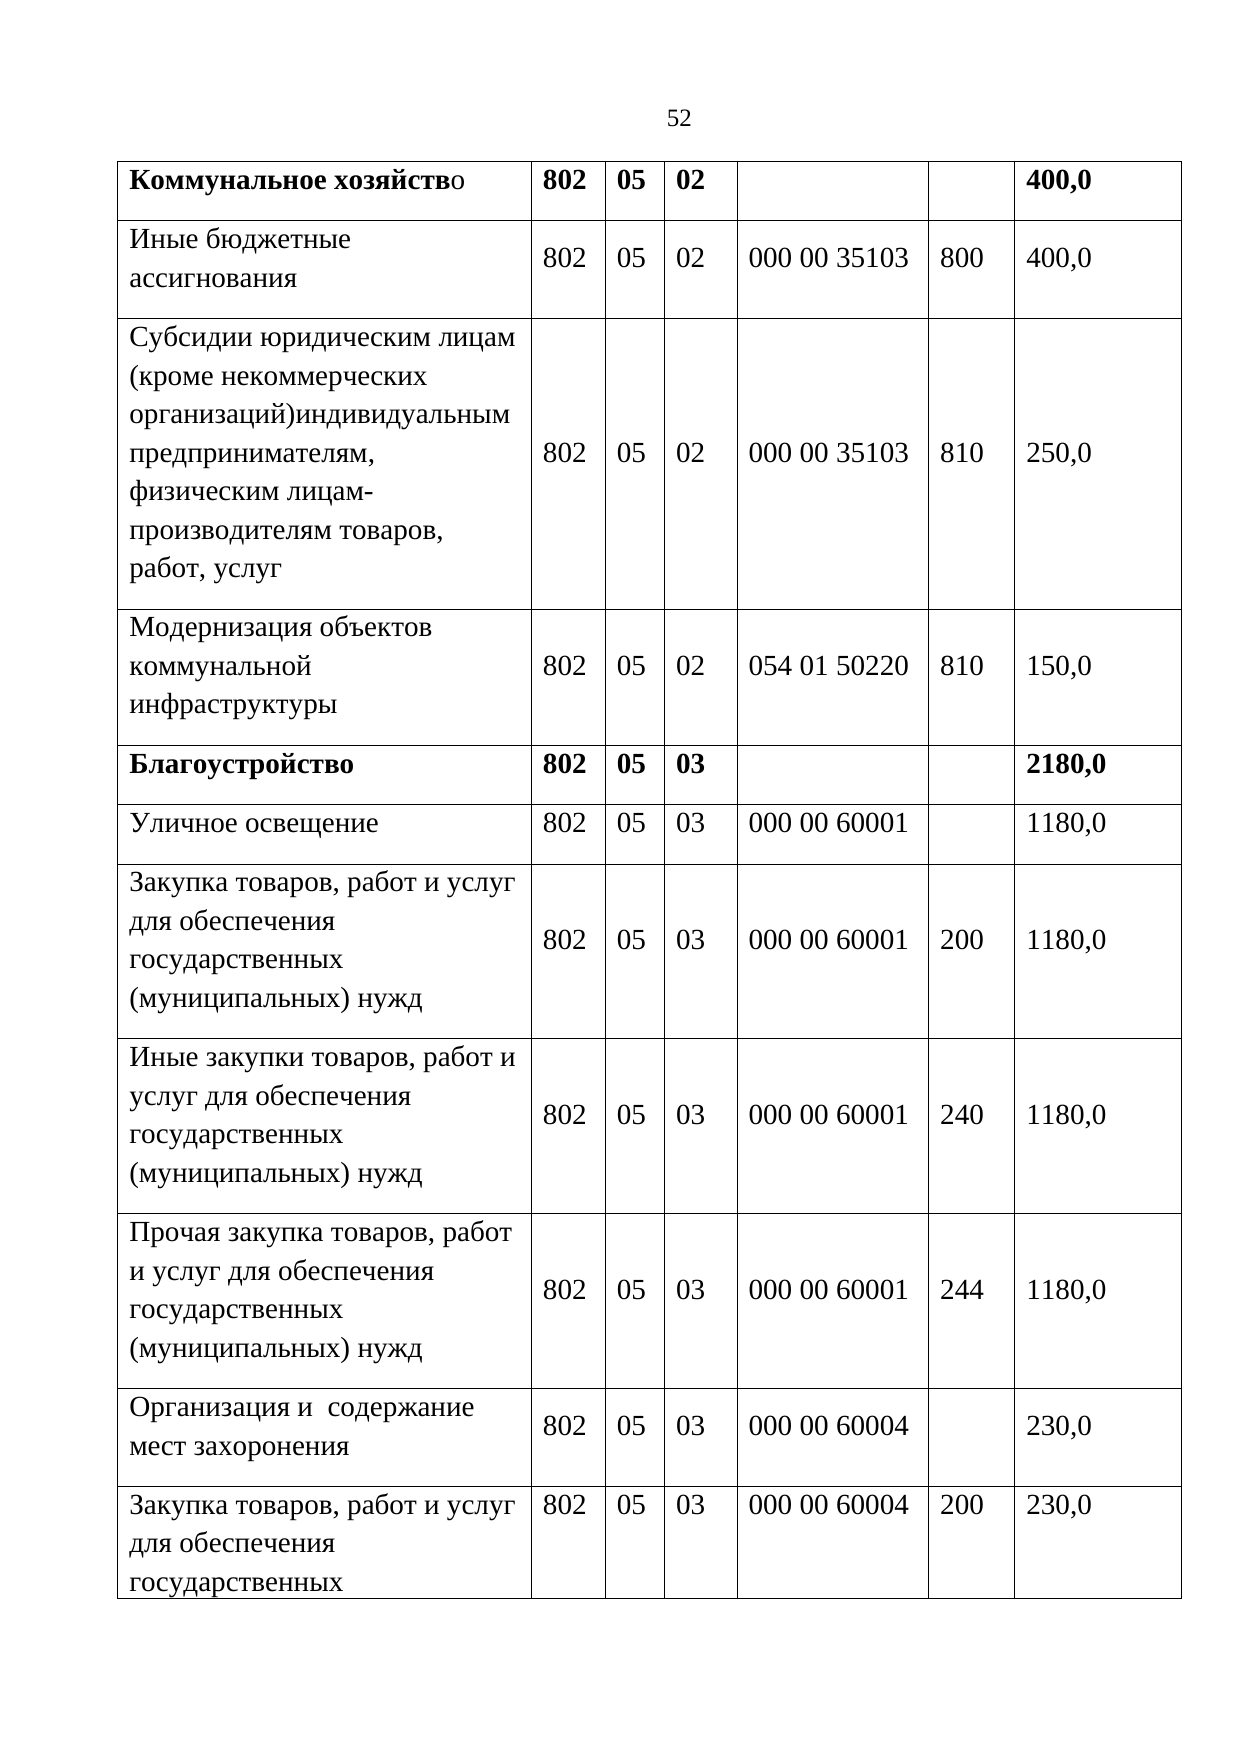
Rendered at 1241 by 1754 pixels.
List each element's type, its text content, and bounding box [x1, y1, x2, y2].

table_cell 802 [532, 1389, 605, 1486]
table_cell Модернизация объектов коммунальной инфраструктуры [118, 610, 531, 745]
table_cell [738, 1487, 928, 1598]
table_cell 03 [665, 805, 737, 863]
table_cell 05 [606, 162, 664, 220]
table_cell 05 [606, 221, 664, 318]
table_cell 244 [929, 1214, 1014, 1388]
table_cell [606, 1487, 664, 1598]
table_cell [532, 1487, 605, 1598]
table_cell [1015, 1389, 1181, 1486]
table_cell Коммунальное хозяйство [118, 162, 531, 220]
table_cell 03 [665, 1214, 737, 1388]
table_cell [929, 805, 1014, 863]
table_cell 150,0 [1015, 610, 1181, 745]
table_cell 03 [665, 865, 737, 1038]
table_cell Организация и содержание мест захоронения [118, 1389, 531, 1486]
table_cell 02 [665, 610, 737, 745]
table_cell 05 [606, 1389, 664, 1486]
table_cell [929, 746, 1014, 804]
table_cell 05 [606, 865, 664, 1038]
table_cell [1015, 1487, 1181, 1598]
table_cell 1180,0 [1015, 865, 1181, 1038]
table_cell 054 01 50220 [738, 610, 928, 745]
table_cell [929, 162, 1014, 220]
table_cell 02 [665, 221, 737, 318]
table_cell 802 [532, 162, 605, 220]
table_cell 000 00 60001 [738, 865, 928, 1038]
table_cell [738, 746, 928, 804]
table_cell 1180,0 [1015, 1039, 1181, 1213]
table_cell 810 [929, 319, 1014, 608]
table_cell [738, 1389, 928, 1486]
table_cell 240 [929, 1039, 1014, 1213]
table_cell 000 00 60001 [738, 1214, 928, 1388]
table_cell 05 [606, 1214, 664, 1388]
table_cell 800 [929, 221, 1014, 318]
table_cell 05 [606, 805, 664, 863]
table_cell 802 [532, 805, 605, 863]
table_cell 400,0 [1015, 162, 1181, 220]
table_cell 400,0 [1015, 221, 1181, 318]
table_cell [738, 162, 928, 220]
table_cell 802 [532, 1214, 605, 1388]
table_cell 802 [532, 1039, 605, 1213]
table_cell 05 [606, 610, 664, 745]
table_cell 2180,0 [1015, 746, 1181, 804]
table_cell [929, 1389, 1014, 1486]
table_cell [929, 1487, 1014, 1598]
table_cell 802 [532, 865, 605, 1038]
table_cell 1180,0 [1015, 805, 1181, 863]
table_cell Уличное освещение [118, 805, 531, 863]
table_cell Закупка товаров, работ и услуг для обеспечения государственных (муниципальных) нужд [118, 865, 531, 1038]
table_cell 000 00 35103 [738, 319, 928, 608]
table_cell Субсидии юридическим лицам (кроме некоммерческих организаций)индивидуальным предпринимателям, физическим лицам-производителям товаров, работ, услуг [118, 319, 531, 608]
table_cell 802 [532, 610, 605, 745]
table_cell 000 00 60001 [738, 1039, 928, 1213]
table_cell 000 00 60001 [738, 805, 928, 863]
table_cell 05 [606, 746, 664, 804]
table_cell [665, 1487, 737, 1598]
table_cell 02 [665, 162, 737, 220]
table_cell 802 [532, 746, 605, 804]
table_cell 05 [606, 319, 664, 608]
table_cell 03 [665, 746, 737, 804]
table_cell Благоустройство [118, 746, 531, 804]
table_cell Иные закупки товаров, работ и услуг для обеспечения государственных (муниципальных) нужд [118, 1039, 531, 1213]
table_cell 802 [532, 221, 605, 318]
table_cell Иные бюджетные ассигнования [118, 221, 531, 318]
table_cell 05 [606, 1039, 664, 1213]
table_cell 250,0 [1015, 319, 1181, 608]
table_cell Прочая закупка товаров, работ и услуг для обеспечения государственных (муниципальных) нужд [118, 1214, 531, 1388]
table_cell 802 [532, 319, 605, 608]
table_cell 200 [929, 865, 1014, 1038]
table_cell 03 [665, 1039, 737, 1213]
table_cell 03 [665, 1389, 737, 1486]
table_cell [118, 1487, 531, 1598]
table_cell 02 [665, 319, 737, 608]
table_cell 000 00 35103 [738, 221, 928, 318]
table_cell 810 [929, 610, 1014, 745]
table_cell 1180,0 [1015, 1214, 1181, 1388]
